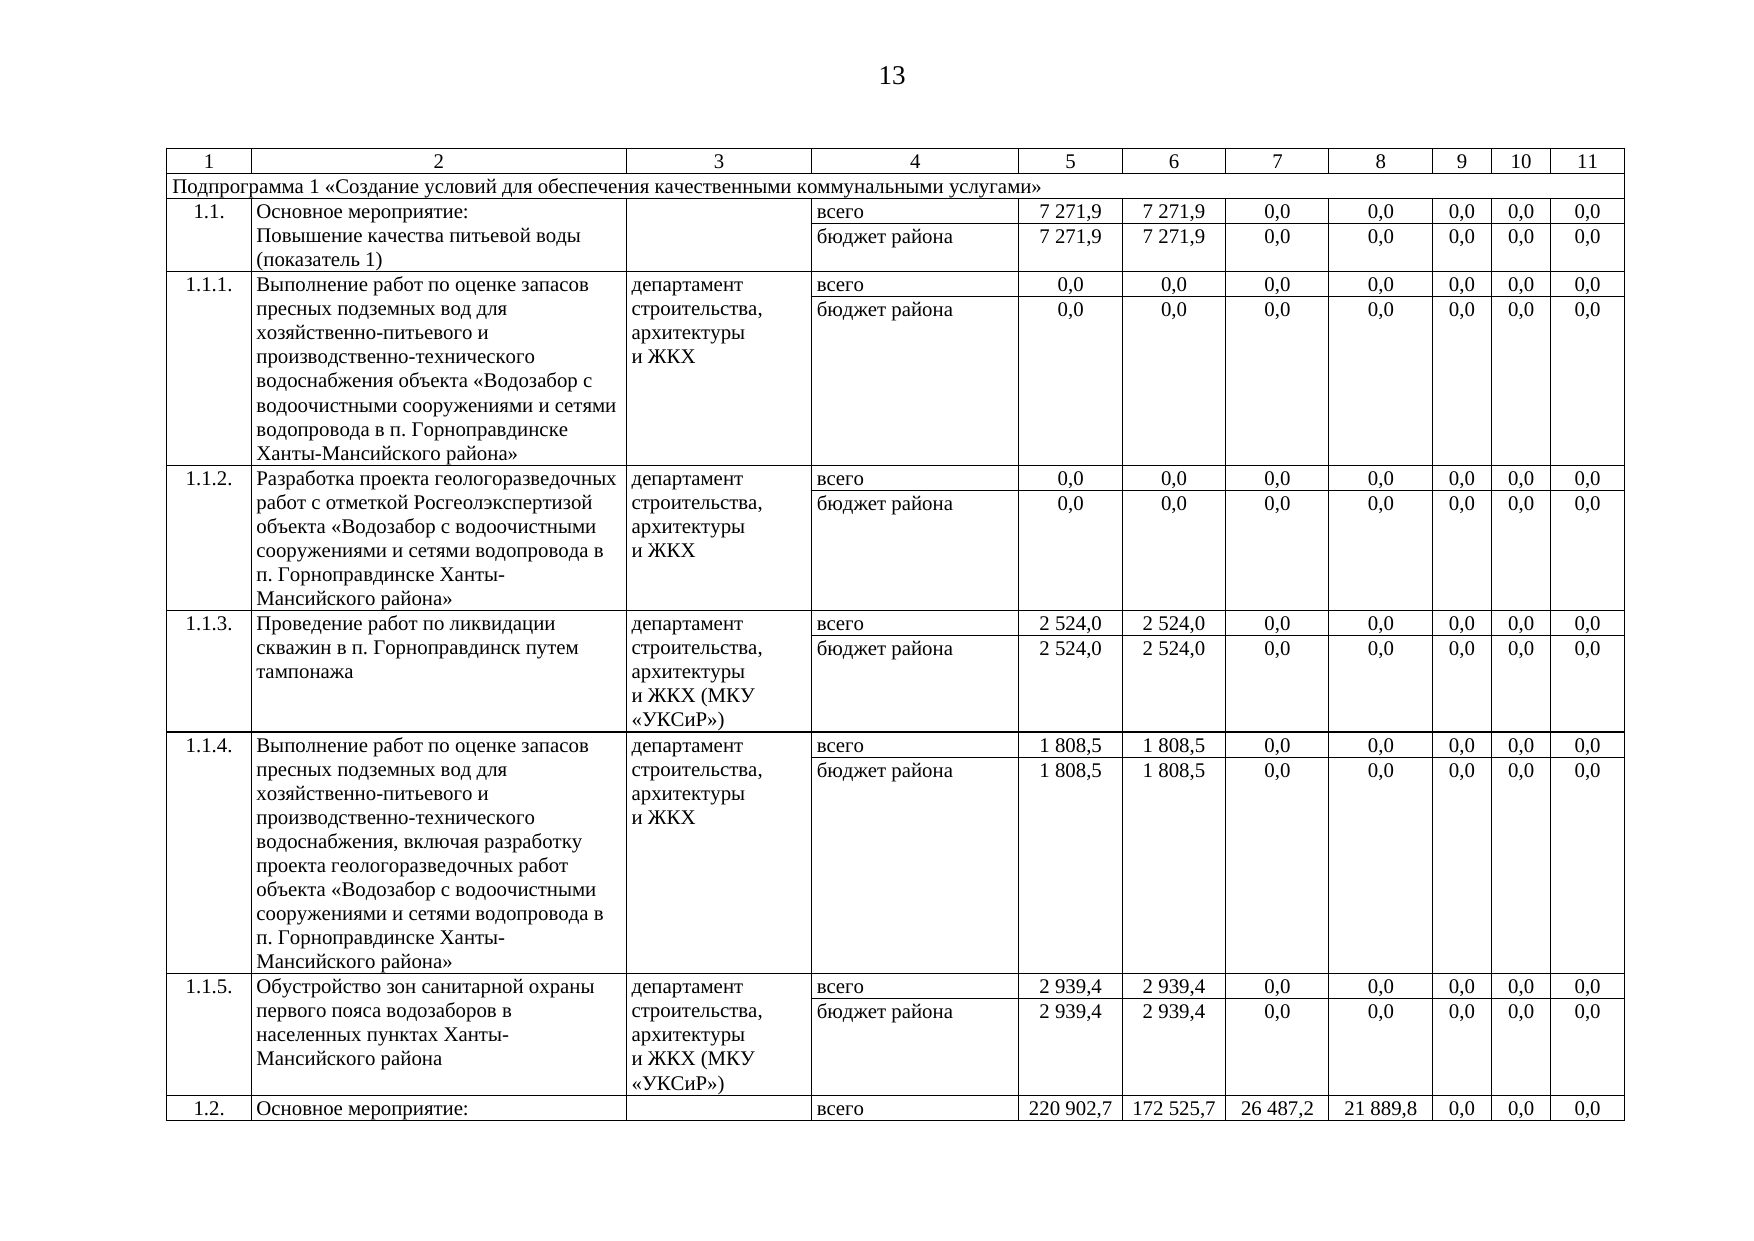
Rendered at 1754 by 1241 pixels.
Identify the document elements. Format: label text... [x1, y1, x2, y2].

table_cell 0,0 [1433, 297, 1491, 465]
table_cell 7 [1226, 149, 1328, 173]
table_cell 0,0 [1226, 974, 1328, 998]
table_cell 0,0 [1329, 466, 1432, 490]
table_cell 0,0 [1433, 974, 1491, 998]
table_cell Выполнение работ по оценке запасов пресных подземных вод для хозяйственно-питьевого и производственно-технического водоснабжения, включая разработку проекта геологоразведочных работ объекта «Водозабор с водоочистными сооружениями и сетями водопровода в п. Горноправдинске Ханты-Мансийского района» [252, 733, 626, 973]
table_cell 0,0 [1551, 974, 1624, 998]
table_cell 2 [252, 149, 626, 173]
table_cell 0,0 [1492, 491, 1550, 610]
table_cell 0,0 [1433, 199, 1491, 223]
table_cell 0,0 [1329, 224, 1432, 271]
table_cell 0,0 [1329, 611, 1432, 635]
table_cell 0,0 [1433, 611, 1491, 635]
table_cell Подпрограмма 1 «Создание условий для обеспечения качественными коммунальными услугами» [167, 174, 1624, 198]
table_cell 0,0 [1551, 272, 1624, 296]
table_cell 172 525,7 [1123, 1096, 1225, 1119]
table_cell 0,0 [1226, 611, 1328, 635]
table_cell бюджет района [812, 636, 1018, 731]
table_cell 220 902,7 [1019, 1096, 1122, 1119]
table_cell 0,0 [1019, 272, 1122, 296]
table_cell 0,0 [1329, 491, 1432, 610]
table_cell 0,0 [1492, 974, 1550, 998]
table_cell Разработка проекта геологоразведочных работ с отметкой Росгеолэкспертизой объекта «Водозабор с водоочистными сооружениями и сетями водопровода в п. Горноправдинске Ханты-Мансийского района» [252, 466, 626, 610]
table_cell 7 271,9 [1123, 199, 1225, 223]
table_cell 1.1.2. [167, 466, 251, 610]
table_cell 0,0 [1329, 999, 1432, 1094]
table_cell 0,0 [1226, 758, 1328, 973]
table_cell 2 939,4 [1019, 974, 1122, 998]
table_cell 1 [167, 149, 251, 173]
table_cell 26 487,2 [1226, 1096, 1328, 1119]
table_cell департамент строительства, архитектуры и ЖКХ [627, 272, 811, 465]
table_cell 0,0 [1123, 297, 1225, 465]
table_cell департамент строительства, архитектуры и ЖКХ (МКУ «УКСиР») [627, 611, 811, 731]
table_cell 0,0 [1433, 491, 1491, 610]
table_cell 0,0 [1551, 199, 1624, 223]
table_cell 0,0 [1551, 758, 1624, 973]
table_cell 0,0 [1226, 272, 1328, 296]
table_cell 0,0 [1433, 272, 1491, 296]
table_cell 2 524,0 [1019, 611, 1122, 635]
table_cell [627, 199, 811, 271]
table_cell Основное мероприятие: Повышение качества питьевой воды (показатель 1) [252, 199, 626, 271]
table_cell 0,0 [1226, 999, 1328, 1094]
table_cell бюджет района [812, 999, 1018, 1094]
table_cell 1.2. [167, 1096, 251, 1119]
table_cell 1.1.4. [167, 733, 251, 973]
table_cell 0,0 [1551, 999, 1624, 1094]
table_cell 2 939,4 [1019, 999, 1122, 1094]
table_cell 1 808,5 [1019, 733, 1122, 757]
table_cell Выполнение работ по оценке запасов пресных подземных вод для хозяйственно-питьевого и производственно-технического водоснабжения объекта «Водозабор с водоочистными сооружениями и сетями водопровода в п. Горноправдинске Ханты-Мансийского района» [252, 272, 626, 465]
table_cell 6 [1123, 149, 1225, 173]
table_cell 0,0 [1551, 636, 1624, 731]
table_cell 0,0 [1329, 974, 1432, 998]
table_cell 0,0 [1433, 224, 1491, 271]
table_cell всего [812, 733, 1018, 757]
table_cell 0,0 [1226, 636, 1328, 731]
table_cell 2 939,4 [1123, 999, 1225, 1094]
table_cell 0,0 [1551, 297, 1624, 465]
table_cell 0,0 [1551, 611, 1624, 635]
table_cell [252, 1096, 626, 1119]
table_cell 0,0 [1492, 1096, 1550, 1119]
table_cell 0,0 [1551, 1096, 1624, 1119]
table_cell 0,0 [1551, 466, 1624, 490]
table_cell 0,0 [1492, 733, 1550, 757]
table_cell 21 889,8 [1329, 1096, 1432, 1119]
table_cell 0,0 [1551, 491, 1624, 610]
table_cell 0,0 [1019, 491, 1122, 610]
table_cell департамент строительства, архитектуры и ЖКХ [627, 466, 811, 610]
table_cell 1.1.5. [167, 974, 251, 1094]
table_cell [627, 1096, 811, 1119]
table_cell 0,0 [1433, 758, 1491, 973]
table_cell 0,0 [1492, 297, 1550, 465]
table_cell всего [812, 199, 1018, 223]
table_cell департамент строительства, архитектуры и ЖКХ [627, 733, 811, 973]
table_cell бюджет района [812, 224, 1018, 271]
table_cell 11 [1551, 149, 1624, 173]
table_cell 0,0 [1492, 758, 1550, 973]
table_cell бюджет района [812, 758, 1018, 973]
table_cell 7 271,9 [1019, 224, 1122, 271]
table_cell 0,0 [1329, 297, 1432, 465]
table_cell 1.1.3. [167, 611, 251, 731]
table_cell 7 271,9 [1123, 224, 1225, 271]
table_cell 0,0 [1226, 199, 1328, 223]
table_cell бюджет района [812, 491, 1018, 610]
table_cell 0,0 [1329, 758, 1432, 973]
table_cell 0,0 [1226, 491, 1328, 610]
table_cell 0,0 [1433, 636, 1491, 731]
table_cell 0,0 [1226, 733, 1328, 757]
table_cell всего [812, 611, 1018, 635]
table_cell 1.1. [167, 199, 251, 271]
table_cell 2 524,0 [1123, 611, 1225, 635]
table_cell 10 [1492, 149, 1550, 173]
table_cell 0,0 [1551, 224, 1624, 271]
table_cell Проведение работ по ликвидации скважин в п. Горноправдинск путем тампонажа [252, 611, 626, 731]
table_cell бюджет района [812, 297, 1018, 465]
table_cell 0,0 [1492, 466, 1550, 490]
table_cell 0,0 [1433, 466, 1491, 490]
table_cell 0,0 [1226, 466, 1328, 490]
table_cell 0,0 [1433, 999, 1491, 1094]
table_cell департамент строительства, архитектуры и ЖКХ (МКУ «УКСиР») [627, 974, 811, 1094]
table_cell 9 [1433, 149, 1491, 173]
table_cell 0,0 [1123, 491, 1225, 610]
table_cell всего [812, 272, 1018, 296]
table_cell 4 [812, 149, 1018, 173]
table_cell 0,0 [1123, 466, 1225, 490]
table_cell 0,0 [1019, 297, 1122, 465]
table_cell 0,0 [1123, 272, 1225, 296]
table_cell 0,0 [1226, 224, 1328, 271]
table_cell 0,0 [1226, 297, 1328, 465]
table_cell 3 [627, 149, 811, 173]
table_cell 0,0 [1492, 636, 1550, 731]
table_cell 0,0 [1019, 466, 1122, 490]
table_cell 2 524,0 [1123, 636, 1225, 731]
table_cell 0,0 [1329, 636, 1432, 731]
table_cell 0,0 [1492, 199, 1550, 223]
table_cell 0,0 [1329, 733, 1432, 757]
table_cell 0,0 [1329, 272, 1432, 296]
table_cell 5 [1019, 149, 1122, 173]
table_cell Обустройство зон санитарной охраны первого пояса водозаборов в населенных пунктах Ханты-Мансийского района [252, 974, 626, 1094]
table_cell 2 524,0 [1019, 636, 1122, 731]
table_cell 1 808,5 [1123, 733, 1225, 757]
table_cell 0,0 [1492, 224, 1550, 271]
table_cell всего [812, 1096, 1018, 1119]
table_cell 7 271,9 [1019, 199, 1122, 223]
table_cell 0,0 [1329, 199, 1432, 223]
table_cell 0,0 [1492, 999, 1550, 1094]
table_cell 0,0 [1492, 611, 1550, 635]
table_cell 8 [1329, 149, 1432, 173]
table_cell 1 808,5 [1019, 758, 1122, 973]
table_cell 0,0 [1433, 733, 1491, 757]
table_cell 1.1.1. [167, 272, 251, 465]
table_cell 0,0 [1551, 733, 1624, 757]
table_cell всего [812, 466, 1018, 490]
table_cell 0,0 [1492, 272, 1550, 296]
table_cell 0,0 [1433, 1096, 1491, 1119]
table_cell 2 939,4 [1123, 974, 1225, 998]
table_cell всего [812, 974, 1018, 998]
table_cell 1 808,5 [1123, 758, 1225, 973]
